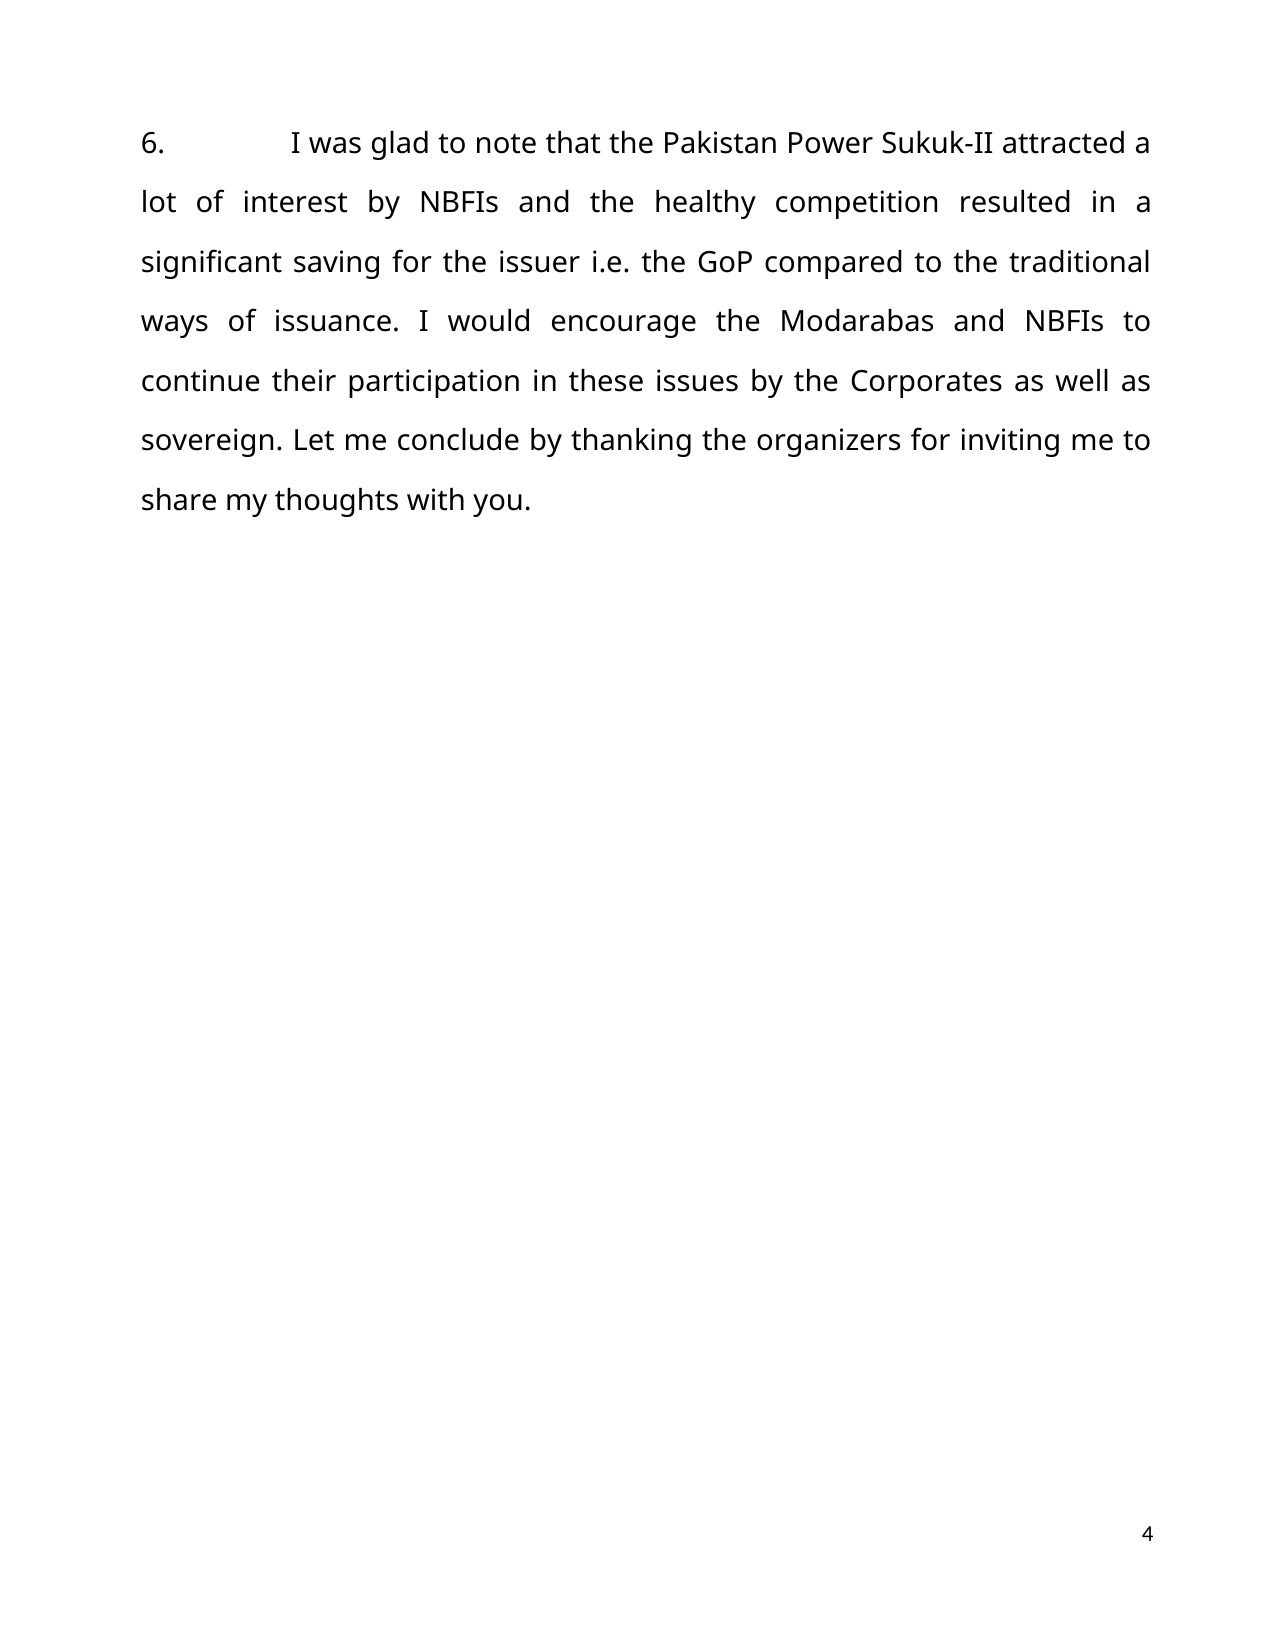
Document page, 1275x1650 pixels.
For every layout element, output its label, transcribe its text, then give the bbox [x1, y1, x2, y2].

text 6. I was glad to note that the Pakistan Power Sukuk-II attracted a lot of interest by NBFIs and the healthy competition resulted in a significant saving for the issuer i.e. the GoP compared to the traditional ways of issuance. I would encourage the Modarabas and NBFIs to continue their participation in these issues by the Corporates as well as sovereign. Let me conclude by thanking the organizers for inviting me to share my thoughts with you. [141, 122, 1153, 518]
